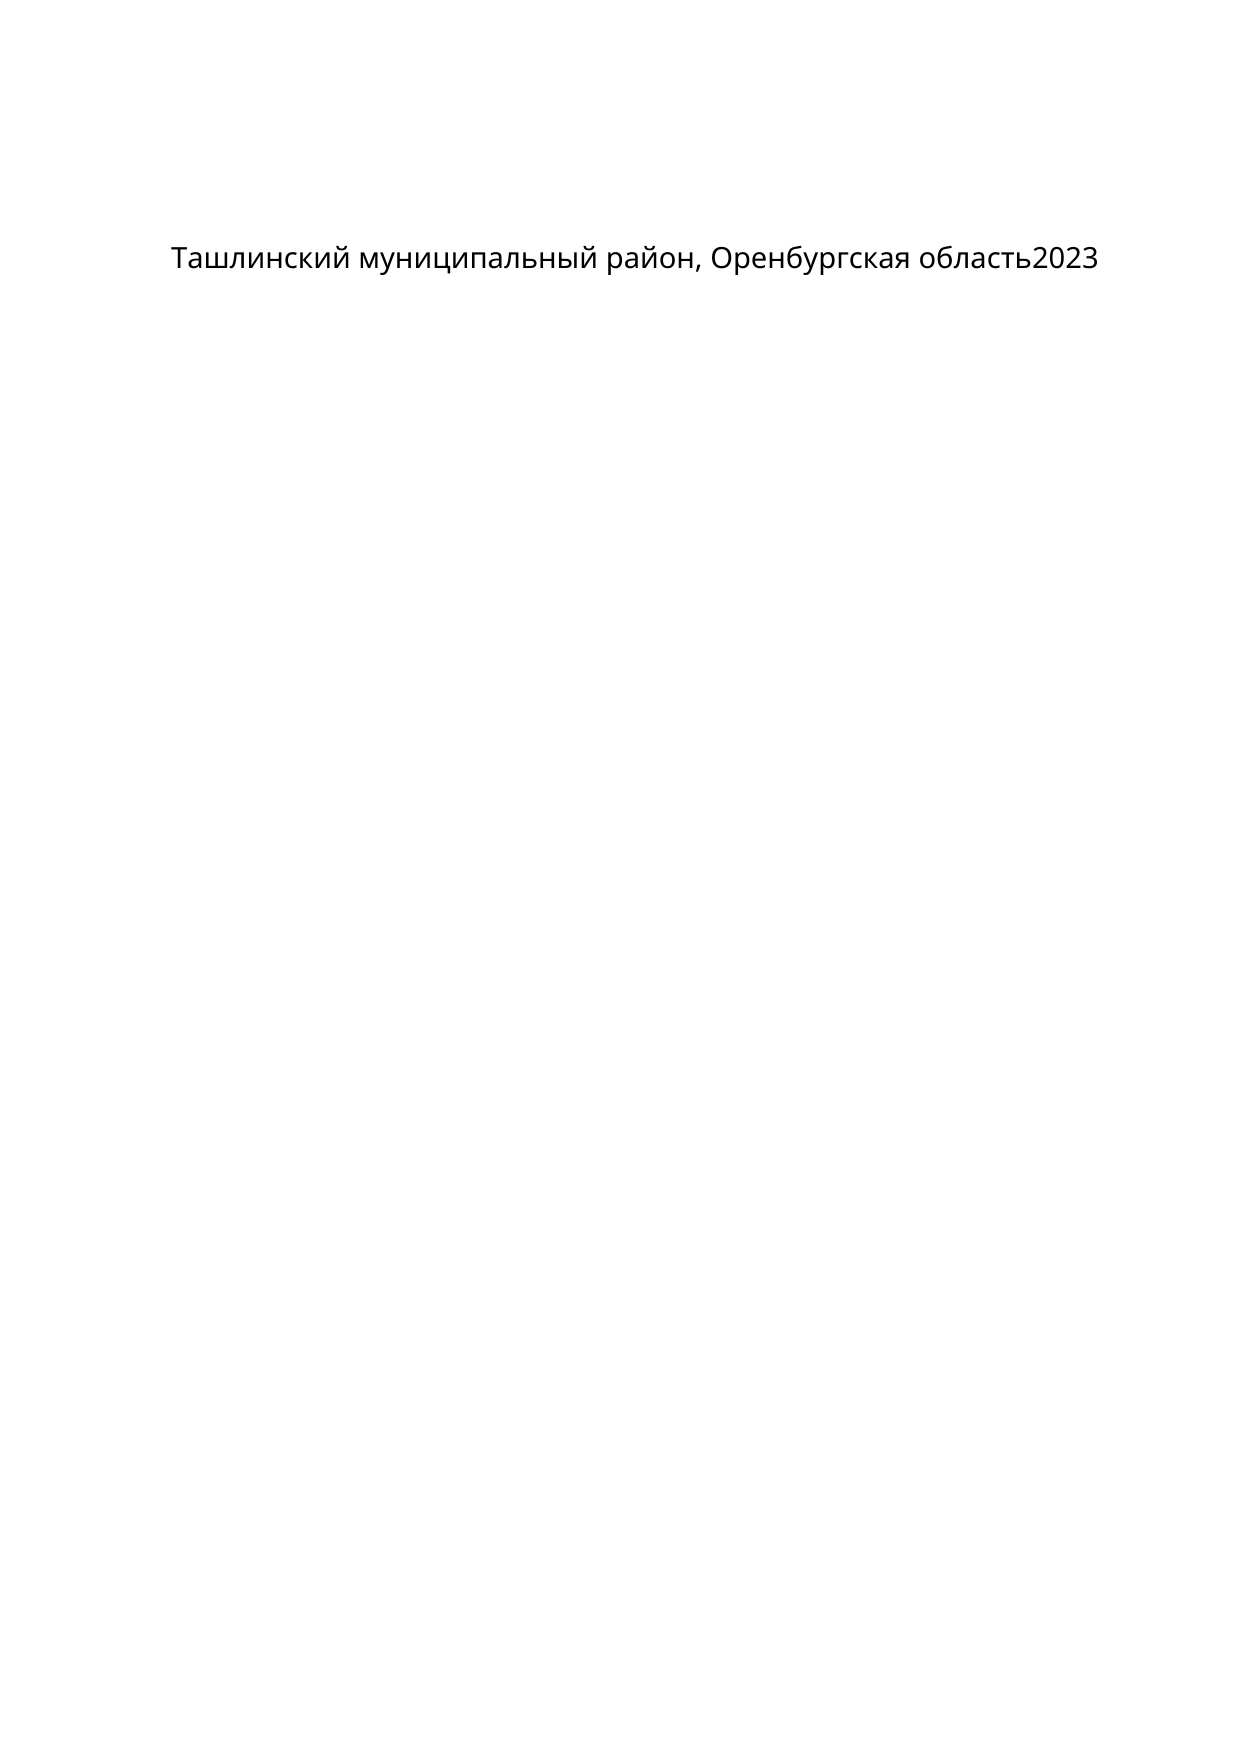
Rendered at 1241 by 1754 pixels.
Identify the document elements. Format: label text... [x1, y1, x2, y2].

text Ташлинский муниципальный район, Оренбургская область2023 [118, 237, 1152, 277]
